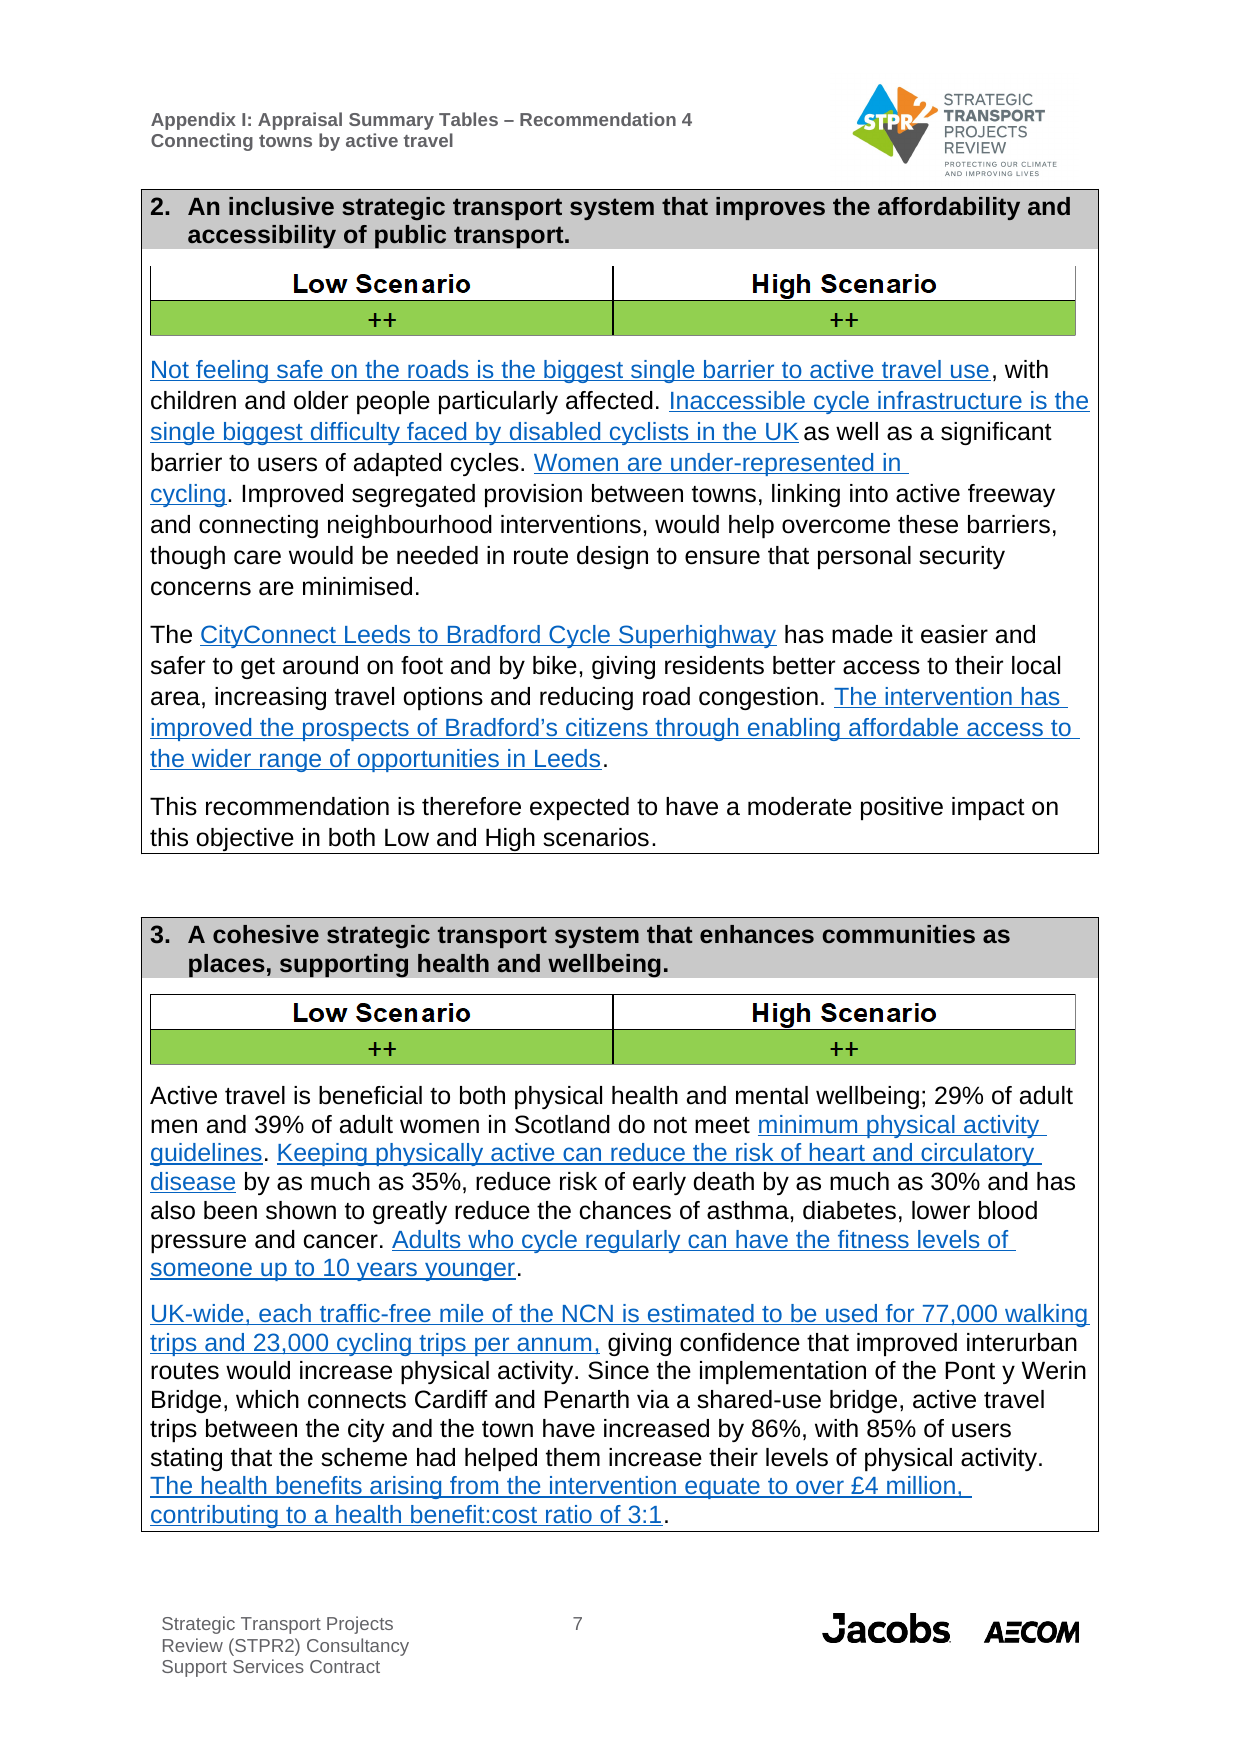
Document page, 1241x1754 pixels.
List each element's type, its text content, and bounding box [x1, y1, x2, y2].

text This recommendation is therefore expected to have a moderate positive impact on this objective in both Low and High scenarios. [142, 788, 1098, 853]
text UK-wide, each traffic-free mile of the NCN is estimated to be used for 77,000 walking trips and 23,000 cycling trips per annum, giving confidence that improved interurban routes would increase physical activity. Since the implementation of the Pont y Werin Bridge, which connects Cardiff and Penarth via a shared-use bridge, active travel trips between the city and the town have increased by 86%, with 85% of users stating that the scheme had helped them increase their levels of physical activity. The health benefits arising from the intervention equate to over £4 million, contributing to a health benefit:cost ratio of 3:1. [142, 1296, 1098, 1531]
text The CityConnect Leeds to Bradford Cycle Superhighway has made it easier and safer to get around on foot and by bike, giving residents better access to their local area, increasing travel options and reducing road congestion. The intervention has improved the prospects of Bradford’s citizens through enabling affordable access to the wider range of opportunities in Leeds. [142, 617, 1098, 773]
picture [150, 994, 1076, 1065]
text Not feeling safe on the roads is the biggest single barrier to active travel use, with children and older people particularly affected. Inaccessible cycle infrastructure is the single biggest difficulty faced by disabled cyclists in the UK as well as a significant barrier to users of adapted cycles. Women are under-represented in cycling. Improved segregated provision between towns, linking into active freeway and connecting neighbourhood interventions, would help overcome these barriers, though care would be needed in route design to ensure that personal security concerns are minimised. [142, 352, 1098, 601]
picture [150, 266, 1076, 336]
text Active travel is beneficial to both physical health and mental wellbeing; 29% of adult men and 39% of adult women in Scotland do not meet minimum physical activity guidelines. Keeping physically active can reduce the risk of heart and circulatory disease by as much as 35%, reduce risk of early death by as much as 30% and has also been shown to greatly reduce the chances of asthma, diabetes, lower blood pressure and cancer. Adults who cycle regularly can have the fitness levels of someone up to 10 years younger. [142, 1078, 1098, 1282]
picture [813, 1613, 1079, 1643]
picture [829, 73, 1079, 187]
subtitle A cohesive strategic transport system that enhances communities as places, supporting health and wellbeing. [142, 918, 1098, 978]
subtitle An inclusive strategic transport system that improves the affordability and accessibility of public transport. [142, 190, 1098, 249]
